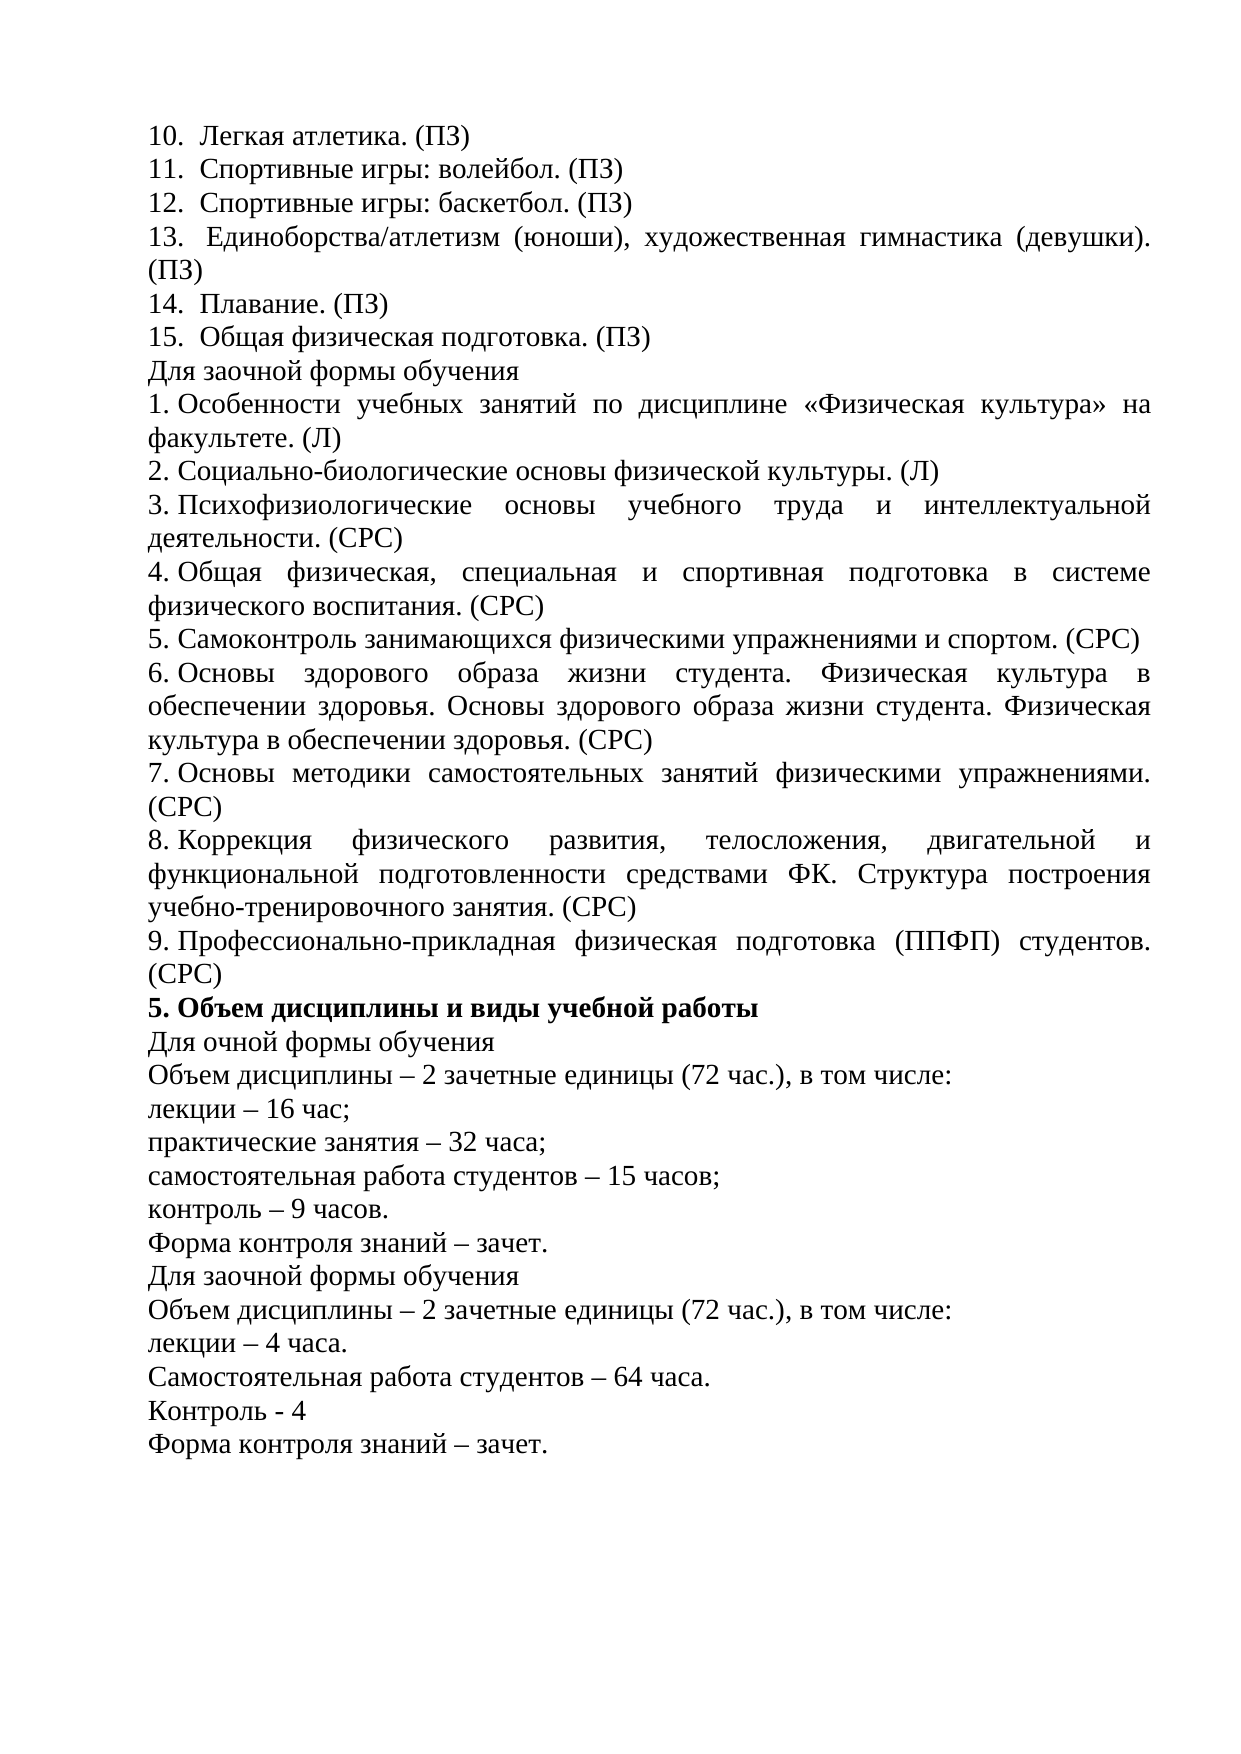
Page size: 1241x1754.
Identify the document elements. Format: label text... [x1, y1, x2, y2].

text Для заочной формы обучения [148, 353, 1152, 386]
text 14. Плавание. (ПЗ) [148, 286, 1152, 319]
text 8. Коррекция физического развития, телосложения, двигательной и функциональной подготовленности средствами ФК. Структура построения учебно-тренировочного занятия. (СРС) [148, 822, 1152, 923]
text 12. Спортивные игры: баскетбол. (ПЗ) [148, 185, 1152, 219]
text 15. Общая физическая подготовка. (ПЗ) [148, 319, 1152, 353]
text практические занятия – 32 часа; [148, 1124, 1152, 1158]
text 6. Основы здорового образа жизни студента. Физическая культура в обеспечении здоровья. Основы здорового образа жизни студента. Физическая культура в обеспечении здоровья. (СРС) [148, 655, 1152, 755]
text Для заочной формы обучения [148, 1258, 1152, 1292]
text 2. Социально-биологические основы физической культуры. (Л) [148, 453, 1152, 487]
text Объем дисциплины – 2 зачетные единицы (72 час.), в том числе: [148, 1057, 1152, 1091]
text 9. Профессионально-прикладная физическая подготовка (ППФП) студентов. (СРС) [148, 923, 1152, 990]
text 1. Особенности учебных занятий по дисциплине «Физическая культура» на факультете. (Л) [148, 386, 1152, 453]
text Для очной формы обучения [148, 1024, 1152, 1057]
text 7. Основы методики самостоятельных занятий физическими упражнениями. (СРС) [148, 755, 1152, 822]
text контроль – 9 часов. [148, 1191, 1152, 1225]
text Форма контроля знаний – зачет. [148, 1225, 1152, 1258]
text Контроль - 4 [148, 1393, 1152, 1426]
text самостоятельная работа студентов – 15 часов; [148, 1158, 1152, 1191]
text 5. Объем дисциплины и виды учебной работы [148, 990, 1152, 1024]
text Самостоятельная работа студентов – 64 часа. [148, 1359, 1152, 1393]
text Форма контроля знаний – зачет. [148, 1426, 1152, 1460]
text лекции – 16 час; [148, 1091, 1152, 1124]
text 10. Легкая атлетика. (ПЗ) [148, 118, 1152, 152]
text 13. Единоборства/атлетизм (юноши), художественная гимнастика (девушки). (ПЗ) [148, 219, 1152, 286]
text 5. Самоконтроль занимающихся физическими упражнениями и спортом. (СРС) [148, 621, 1152, 655]
text 4. Общая физическая, специальная и спортивная подготовка в системе физического воспитания. (СРС) [148, 554, 1152, 621]
text Объем дисциплины – 2 зачетные единицы (72 час.), в том числе: [148, 1292, 1152, 1326]
text лекции – 4 часа. [148, 1326, 1152, 1359]
text 11. Спортивные игры: волейбол. (ПЗ) [148, 152, 1152, 185]
text 3. Психофизиологические основы учебного труда и интеллектуальной деятельности. (СРС) [148, 487, 1152, 554]
